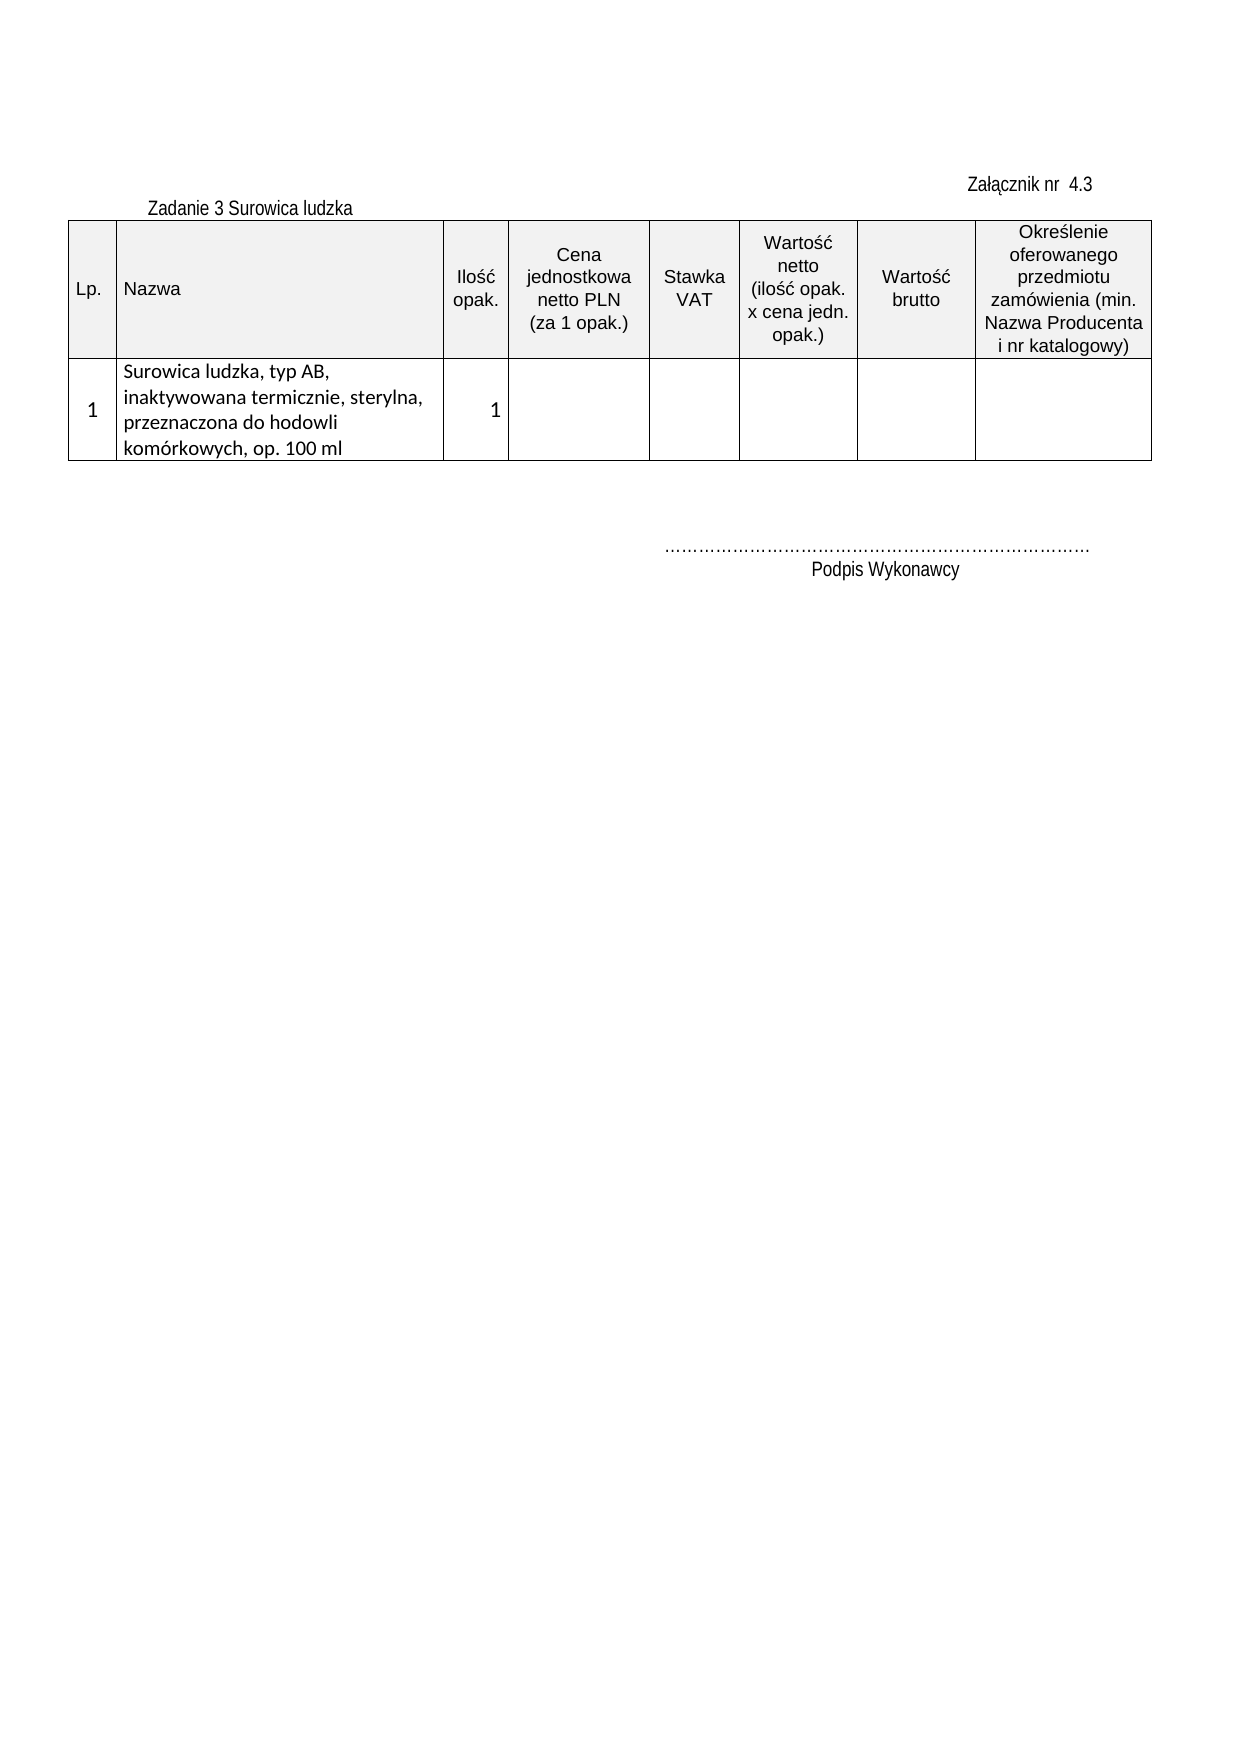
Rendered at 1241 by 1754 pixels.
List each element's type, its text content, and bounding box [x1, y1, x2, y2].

table_header Ilość opak. [444, 221, 508, 358]
table_header Wartość netto (ilość opak. x cena jedn. opak.) [740, 221, 857, 358]
table_cell [858, 359, 975, 460]
table_cell 1 [69, 359, 116, 460]
table_header Określenie oferowanego przedmiotu zamówienia (min. Nazwa Producenta i nr katalogowy) [976, 221, 1151, 358]
table_cell [509, 359, 649, 460]
table_header Wartość brutto [858, 221, 975, 358]
table_header Cena jednostkowa netto PLN (za 1 opak.) [509, 221, 649, 358]
text ………………………………………………………………… [590, 533, 1092, 557]
table_cell [740, 359, 857, 460]
text Załącznik nr 4.3 [148, 172, 1092, 196]
table_cell [650, 359, 739, 460]
text Podpis Wykonawcy [738, 557, 1092, 581]
table_cell 1 [444, 359, 508, 460]
table_header Stawka VAT [650, 221, 739, 358]
table_header Nazwa [117, 221, 443, 358]
table_header Lp. [69, 221, 116, 358]
table_cell Surowica ludzka, typ AB, inaktywowana termicznie, sterylna, przeznaczona do hodowli komórkowych, op. 100 ml [117, 359, 443, 460]
text Zadanie 3 Surowica ludzka [148, 196, 1092, 220]
table_cell [976, 359, 1151, 460]
